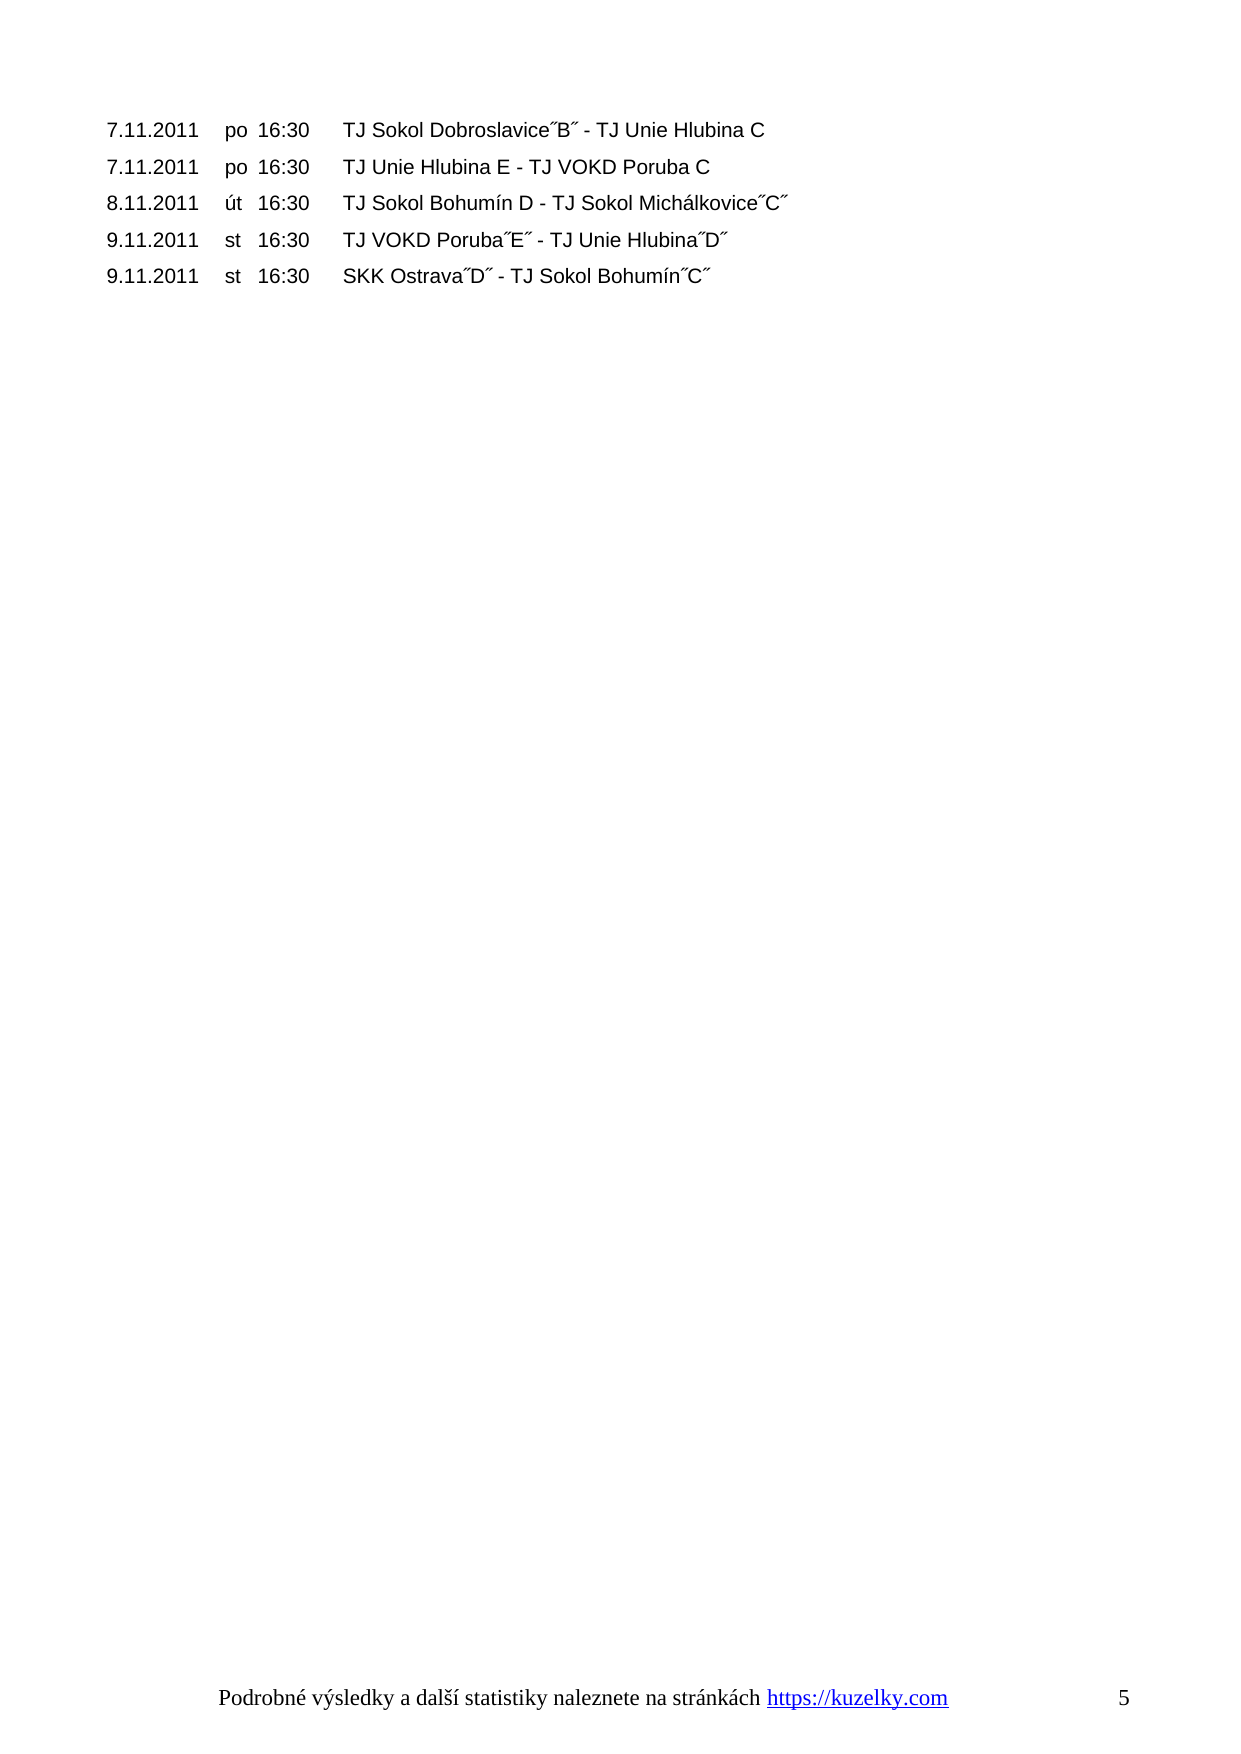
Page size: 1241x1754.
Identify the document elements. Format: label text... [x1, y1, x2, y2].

text 7.11.2011 po 16:30 TJ Unie Hlubina E - TJ VOKD Poruba C [106, 154, 1134, 178]
text 8.11.2011 út 16:30 TJ Sokol Bohumín D - TJ Sokol Michálkovice˝C˝ [106, 191, 1134, 215]
text 7.11.2011 po 16:30 TJ Sokol Dobroslavice˝B˝ - TJ Unie Hlubina C [106, 118, 1134, 142]
text 9.11.2011 st 16:30 TJ VOKD Poruba˝E˝ - TJ Unie Hlubina˝D˝ [106, 227, 1134, 251]
text 9.11.2011 st 16:30 SKK Ostrava˝D˝ - TJ Sokol Bohumín˝C˝ [106, 264, 1134, 288]
